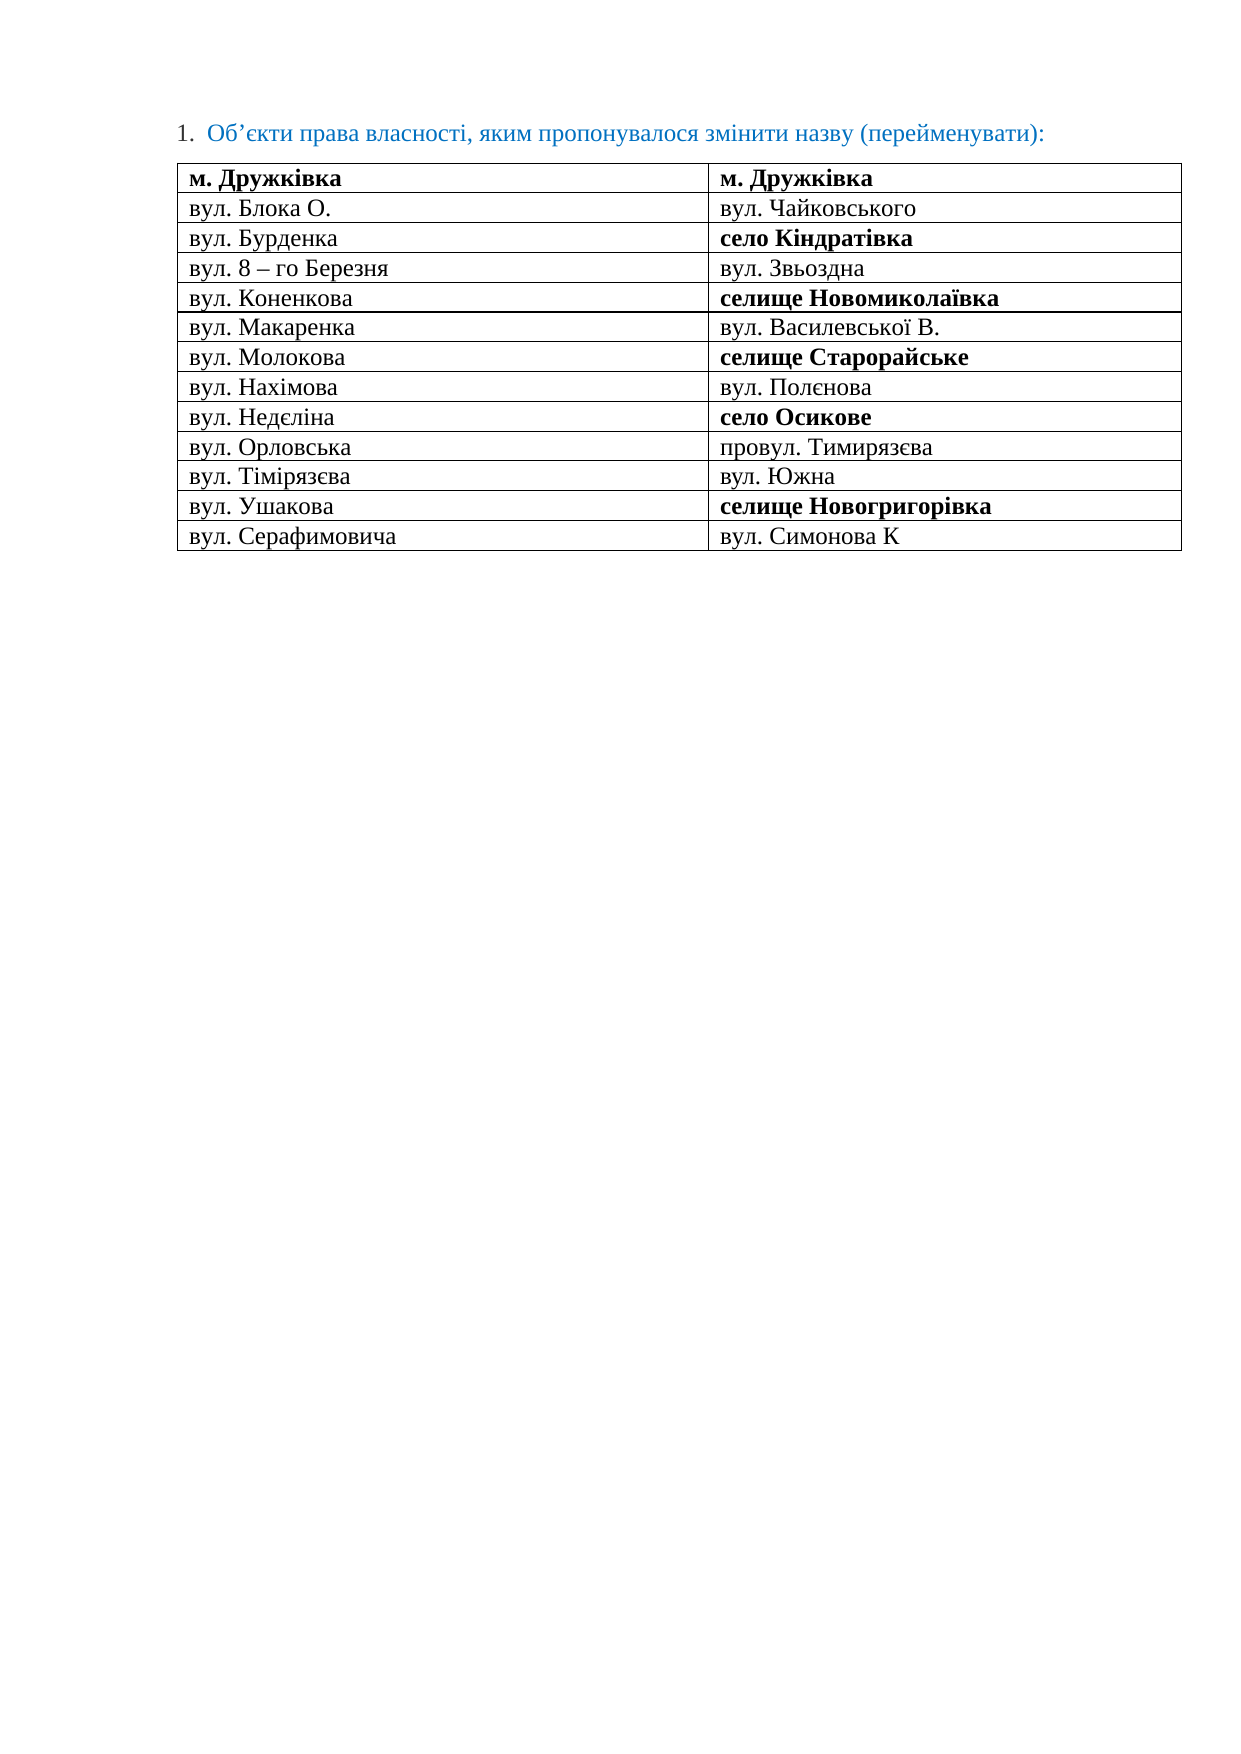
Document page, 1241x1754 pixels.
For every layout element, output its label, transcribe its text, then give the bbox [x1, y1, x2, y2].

table_cell вул. Полєнова [709, 372, 1181, 401]
table_cell вул. Серафимовича [178, 521, 708, 550]
table_cell вул. Симонова К [709, 521, 1181, 550]
table_cell вул. Ушакова [178, 491, 708, 520]
table_cell вул. Блока О. [178, 193, 708, 222]
table_header м. Дружківка [178, 164, 708, 192]
table_cell вул. Звьоздна [709, 253, 1181, 282]
table_cell вул. Нахімова [178, 372, 708, 401]
table_cell вул. Бурденка [178, 223, 708, 252]
table_cell селище Старорайське [709, 342, 1181, 371]
table_header м. Дружківка [709, 164, 1181, 192]
table_cell село Осикове [709, 402, 1181, 431]
table_cell вул. Орловська [178, 432, 708, 460]
table_cell вул. Чайковського [709, 193, 1181, 222]
table_cell провул. Тимирязєва [709, 432, 1181, 460]
table_cell селище Новомиколаївка [709, 283, 1181, 311]
table_cell вул. Василевської В. [709, 313, 1181, 341]
table_cell вул. Коненкова [178, 283, 708, 311]
table_cell селище Новогригорівка [709, 491, 1181, 520]
table_cell село Кіндратівка [709, 223, 1181, 252]
table_cell вул. Южна [709, 461, 1181, 490]
list Об’єкти права власності, яким пропонувалося змінити назву (перейменувати): [176, 118, 1181, 147]
table_cell вул. Тімірязєва [178, 461, 708, 490]
table_cell вул. Макаренка [178, 313, 708, 341]
table_cell вул. Молокова [178, 342, 708, 371]
table_cell вул. 8 – го Березня [178, 253, 708, 282]
table_cell вул. Недєліна [178, 402, 708, 431]
